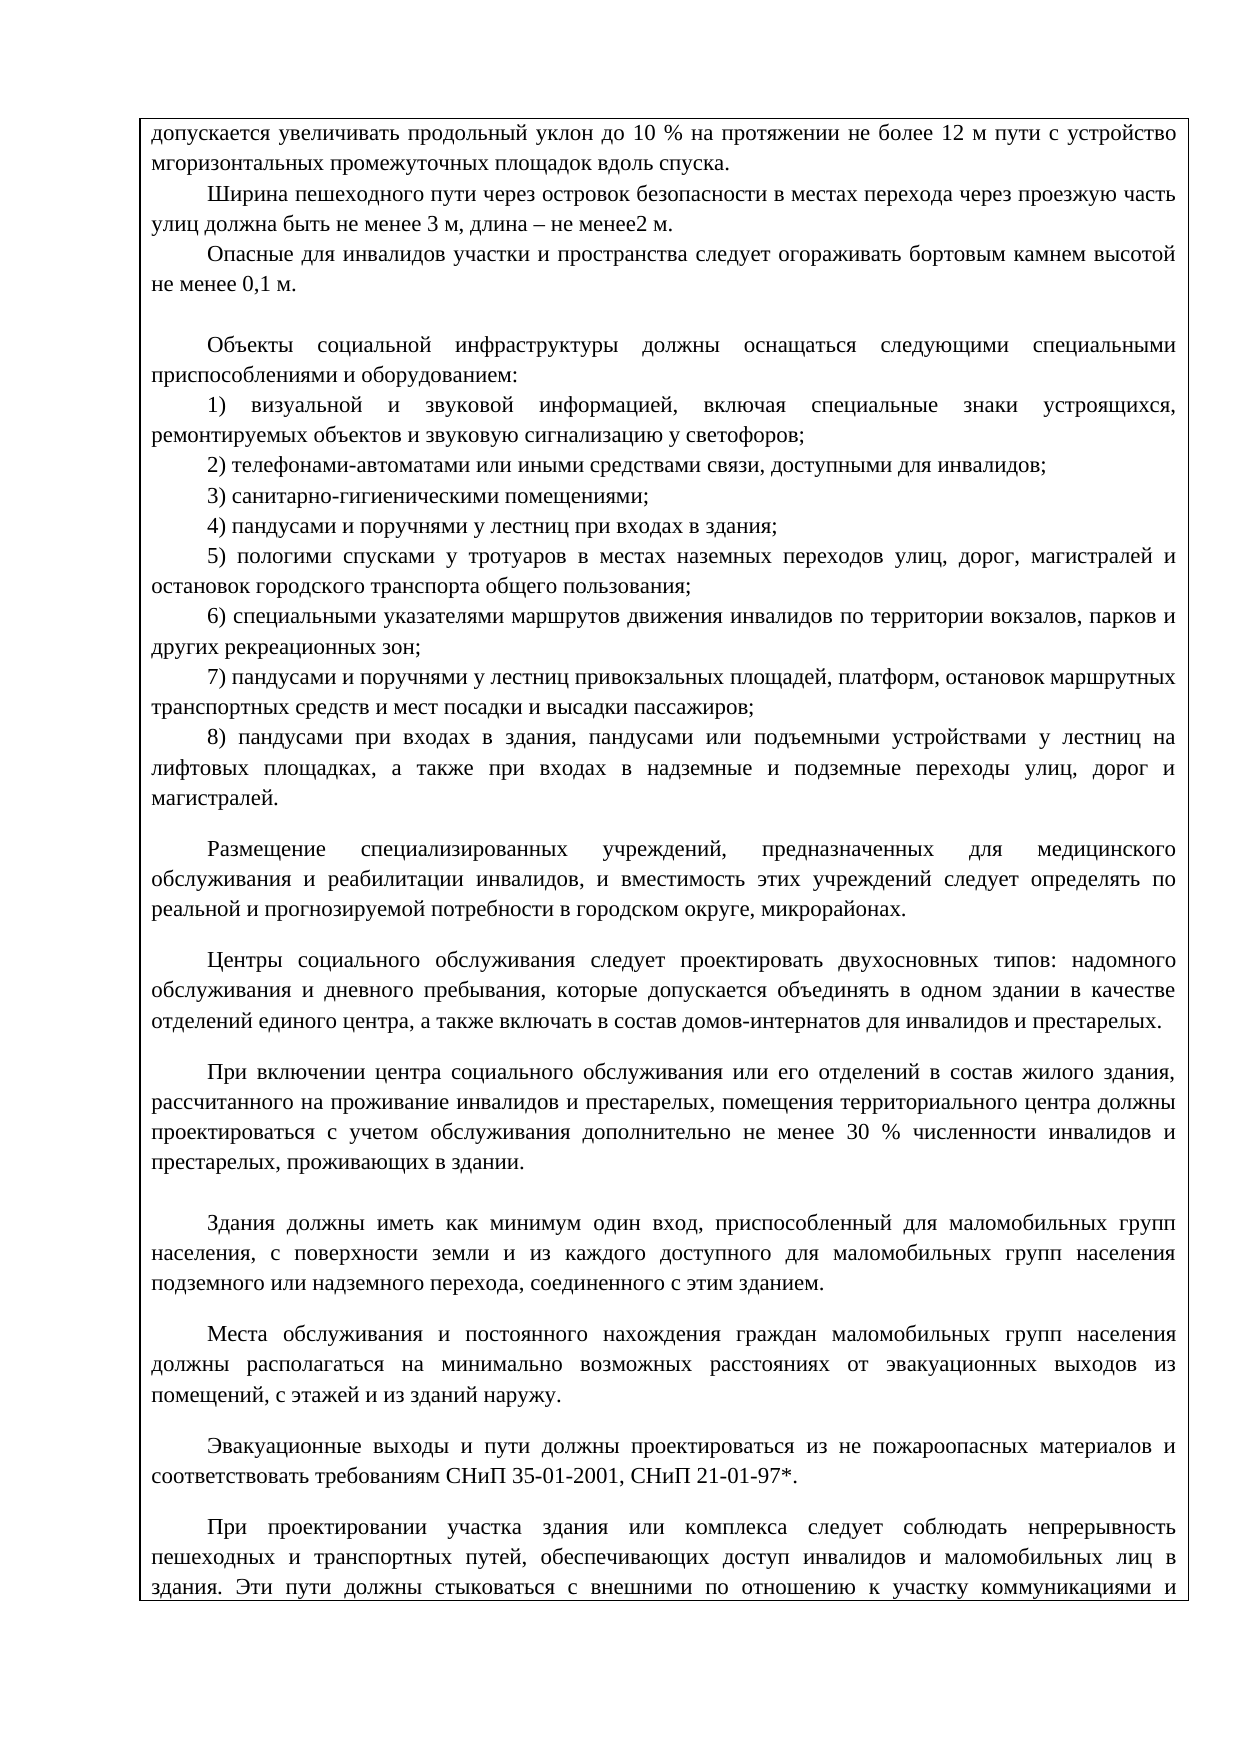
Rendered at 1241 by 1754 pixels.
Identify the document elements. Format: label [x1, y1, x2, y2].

table_cell [141, 119, 1188, 1600]
